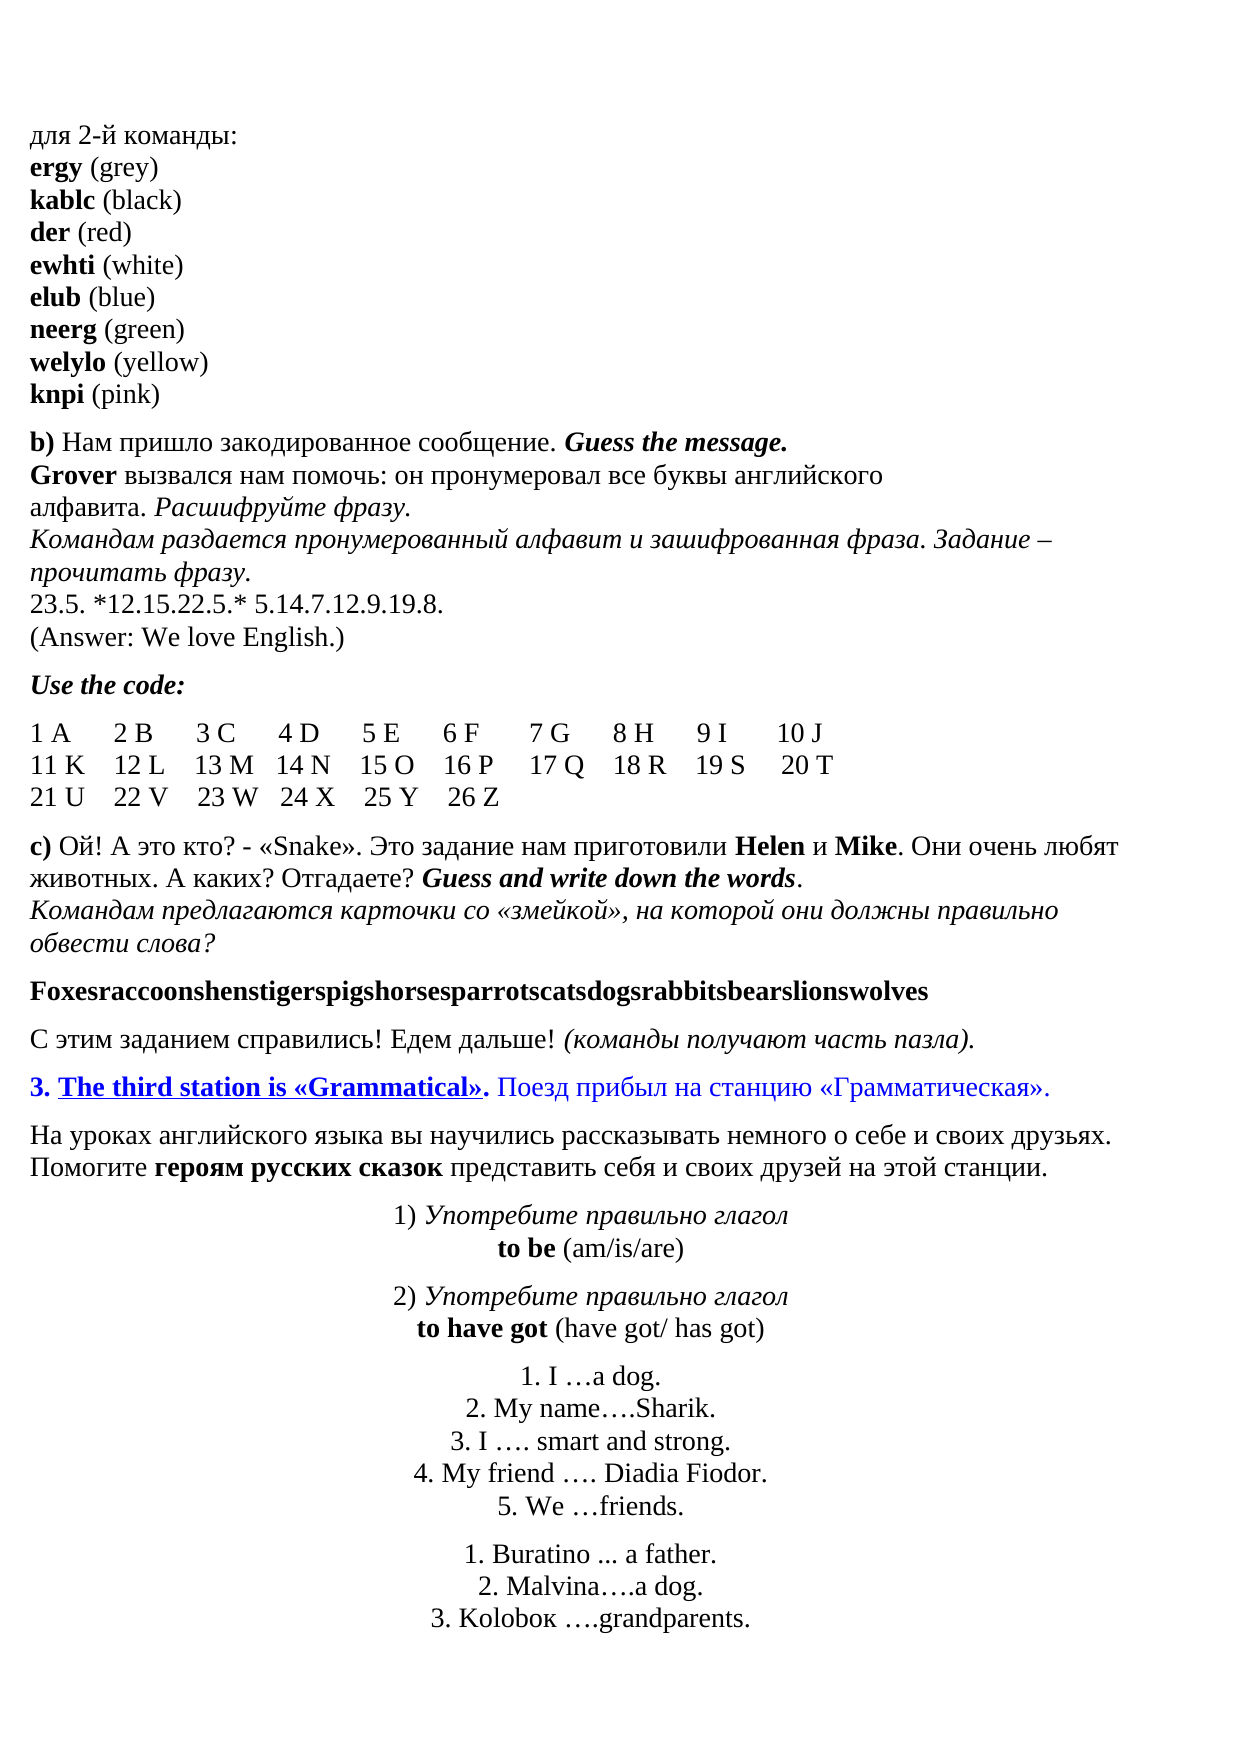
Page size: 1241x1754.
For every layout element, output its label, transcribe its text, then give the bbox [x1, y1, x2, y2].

text Use the code: [29, 668, 1152, 700]
text На уроках английского языка вы научились рассказывать немного о себе и своих друзьях. Помогите героям русских сказок представить себя и своих друзей на этой станции. [29, 1118, 1152, 1183]
text для 2-й команды: ergy (grey) kablc (black) der (red) ewhti (white) elub (blue) neerg (green) welylo (yellow) knpi (pink) [29, 118, 1152, 410]
text 1. I …a dog. 2. My name….Sharik. 3. I …. smart and strong. 4. My friend …. Diadia Fiodor. 5. We …friends. [29, 1359, 1152, 1521]
text с) Ой! А это кто? - «Snake». Это задание нам приготовили Helen и Mike. Они очень любят животных. А каких? Отгадаете? Guess and write down the words. Командам предлагаются карточки со «змейкой», на которой они должны правильно обвести словa? [29, 828, 1152, 958]
text С этим заданием справились! Едем дальше! (команды получают часть пазла). [29, 1022, 1152, 1054]
text 2) Употребите правильно глагол to have got (have got/ has got) [29, 1279, 1152, 1343]
text 3. The third station is «Grammatical». Поезд прибыл на станцию «Грамматическая». [29, 1070, 1152, 1102]
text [29, 1537, 1152, 1634]
text b) Нам пришло закодированное сообщение. Guess the message. Grover вызвался нам помочь: он пронумеровал все буквы английского алфавита. Pасшифруйте фразу. Командам раздается пронумерованный алфавит и зашифрованная фраза. Задание –прочитать фразу. 23.5. *12.15.22.5.* 5.14.7.12.9.19.8. (Answer: We love English.) [29, 425, 1152, 652]
text 1) Употребите правильно глагол to be (am/is/are) [29, 1198, 1152, 1263]
text Foxesraccoonshenstigerspigshorsesparrotscatsdogsrabbitsbearslionswolves [29, 974, 1152, 1006]
text 1 A 2 B 3 C 4 D 5 E 6 F 7 G 8 H 9 I 10 J 11 K 12 L 13 M 14 N 15 O 16 P 17 Q 18 R 19 S 20 T 21 U 22 V 23 W 24 X 25 Y 26 Z [29, 716, 1152, 813]
